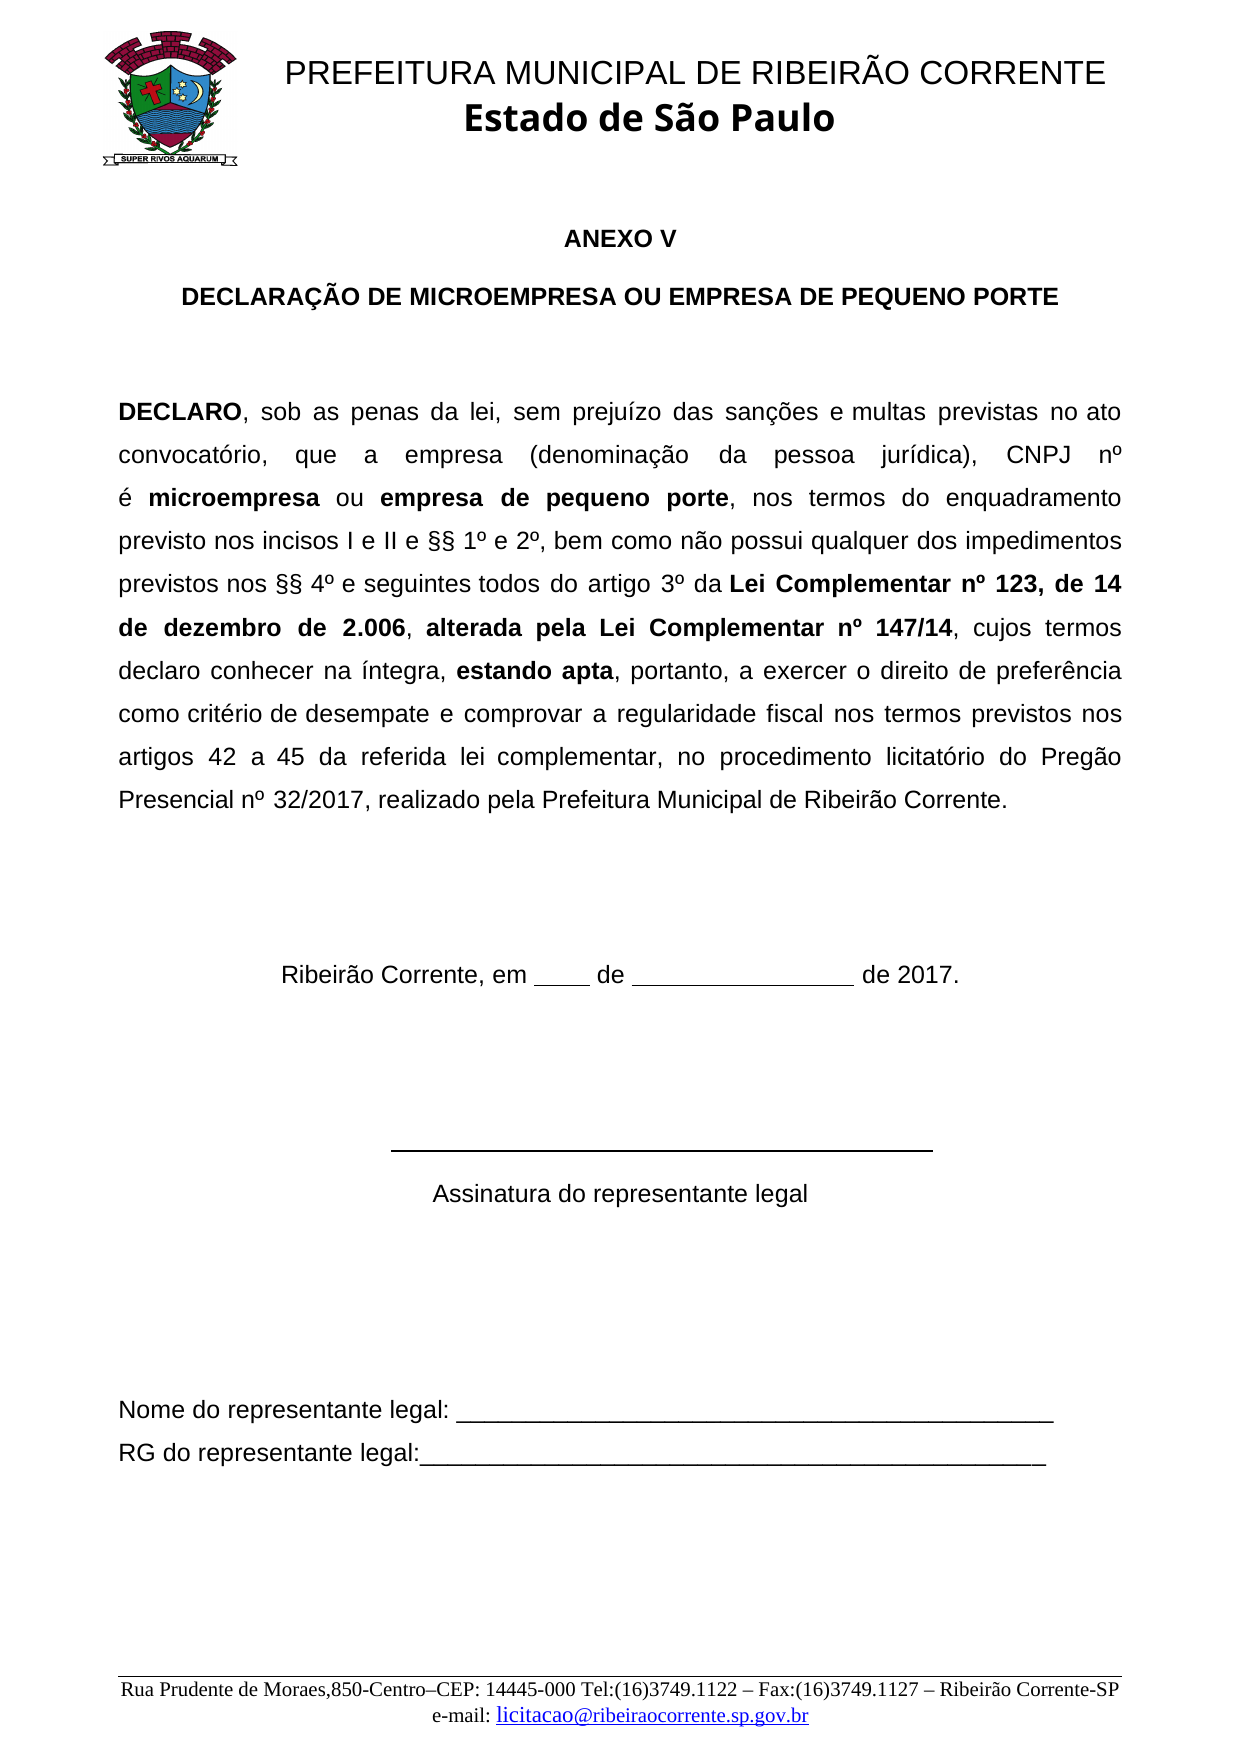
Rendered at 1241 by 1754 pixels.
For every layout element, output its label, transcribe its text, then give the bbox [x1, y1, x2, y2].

text Nome do representante legal: ___________________________________________ [118, 1395, 1122, 1424]
text ANEXO V [118, 224, 1122, 253]
text RG do representante legal:_____________________________________________ [118, 1438, 1122, 1467]
text Ribeirão Corrente, em de de 2017. [118, 959, 1122, 988]
text DECLARO, sob as penas da lei, sem prejuízo das sanções e multas previstas no ato convocatório, que a empresa (denominação da pessoa jurídica), CNPJ nº é microempresa ou empresa de pequeno porte, nos termos do enquadramento previsto nos incisos I e II e §§ 1º e 2º, bem como não possui qualquer dos impedimentos previstos nos §§ 4º e seguintes todos do artigo 3º da Lei Complementar nº 123, de 14 de dezembro de 2.006, alterada pela Lei Complementar nº 147/14, cujos termos declaro conhecer na íntegra, estando apta, portanto, a exercer o direito de preferência como critério de desempate e comprovar a regularidade fiscal nos termos previstos nos artigos 42 a 45 da referida lei complementar, no procedimento licitatório do Pregão Presencial nº 32/2017, realizado pela Prefeitura Municipal de Ribeirão Corrente. [118, 397, 1122, 814]
text DECLARAÇÃO DE MICROEMPRESA OU EMPRESA DE PEQUENO PORTE [118, 282, 1122, 310]
picture [102, 31, 238, 166]
text Assinatura do representante legal [118, 1179, 1122, 1208]
